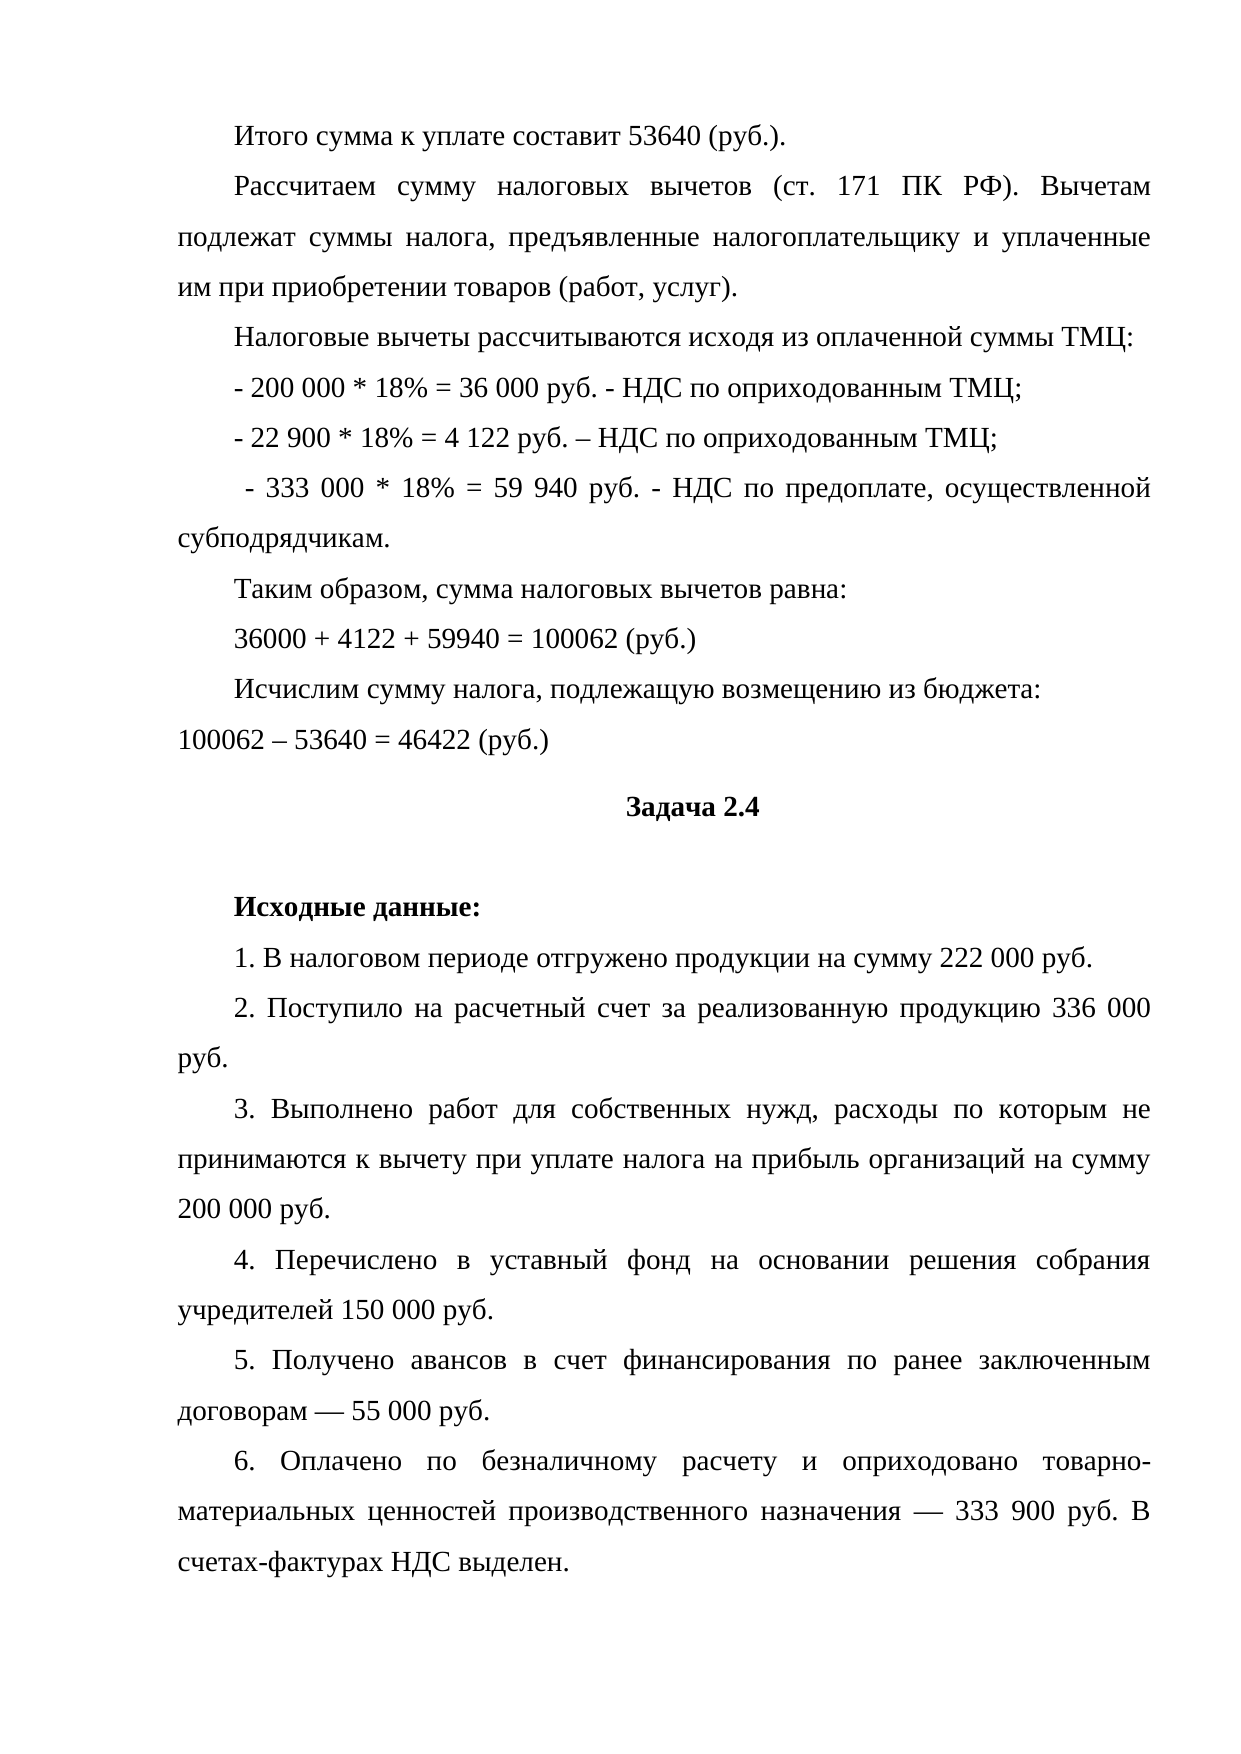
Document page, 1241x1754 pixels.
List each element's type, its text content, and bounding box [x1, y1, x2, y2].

text Задача 2.4 [177, 789, 1152, 822]
text 1. В налоговом периоде отгружено продукции на сумму 222 000 руб. [177, 940, 1152, 973]
text Таким образом, сумма налоговых вычетов равна: [177, 571, 1152, 604]
text Итого сумма к уплате составит 53640 (руб.). [177, 118, 1152, 152]
text 6. Оплачено по безналичному расчету и оприходовано товарно-материальных ценностей производственного назначения — 333 900 руб. В счетах-фактурах НДС выделен. [177, 1443, 1152, 1577]
text - 200 000 * 18% = 36 000 руб. - НДС по оприходованным ТМЦ; [177, 370, 1152, 403]
text Налоговые вычеты рассчитываются исходя из оплаченной суммы ТМЦ: [177, 319, 1152, 353]
text 2. Поступило на расчетный счет за реализованную продукцию 336 000 руб. [177, 990, 1152, 1074]
text - 333 000 * 18% = 59 940 руб. - НДС по предоплате, осуществленной субподрядчикам. [177, 470, 1152, 554]
text 3. Выполнено работ для собственных нужд, расходы по которым не принимаются к вычету при уплате налога на прибыль организаций на сумму 200 000 руб. [177, 1091, 1152, 1225]
text Рассчитаем сумму налоговых вычетов (ст. 171 ПК РФ). Вычетам подлежат суммы налога, предъявленные налогоплательщику и уплаченные им при приобретении товаров (работ, услуг). [177, 168, 1152, 303]
text 100062 – 53640 = 46422 (руб.) [177, 722, 1152, 755]
text 4. Перечислено в уставный фонд на основании решения собрания учредителей 150 000 руб. [177, 1242, 1152, 1326]
text 36000 + 4122 + 59940 = 100062 (руб.) [177, 621, 1152, 655]
text Исчислим сумму налога, подлежащую возмещению из бюджета: [177, 672, 1152, 705]
text 5. Получено авансов в счет финансирования по ранее заключенным договорам — 55 000 руб. [177, 1342, 1152, 1426]
text - 22 900 * 18% = 4 122 руб. – НДС по оприходованным ТМЦ; [177, 420, 1152, 453]
text Исходные данные: [177, 889, 1152, 923]
